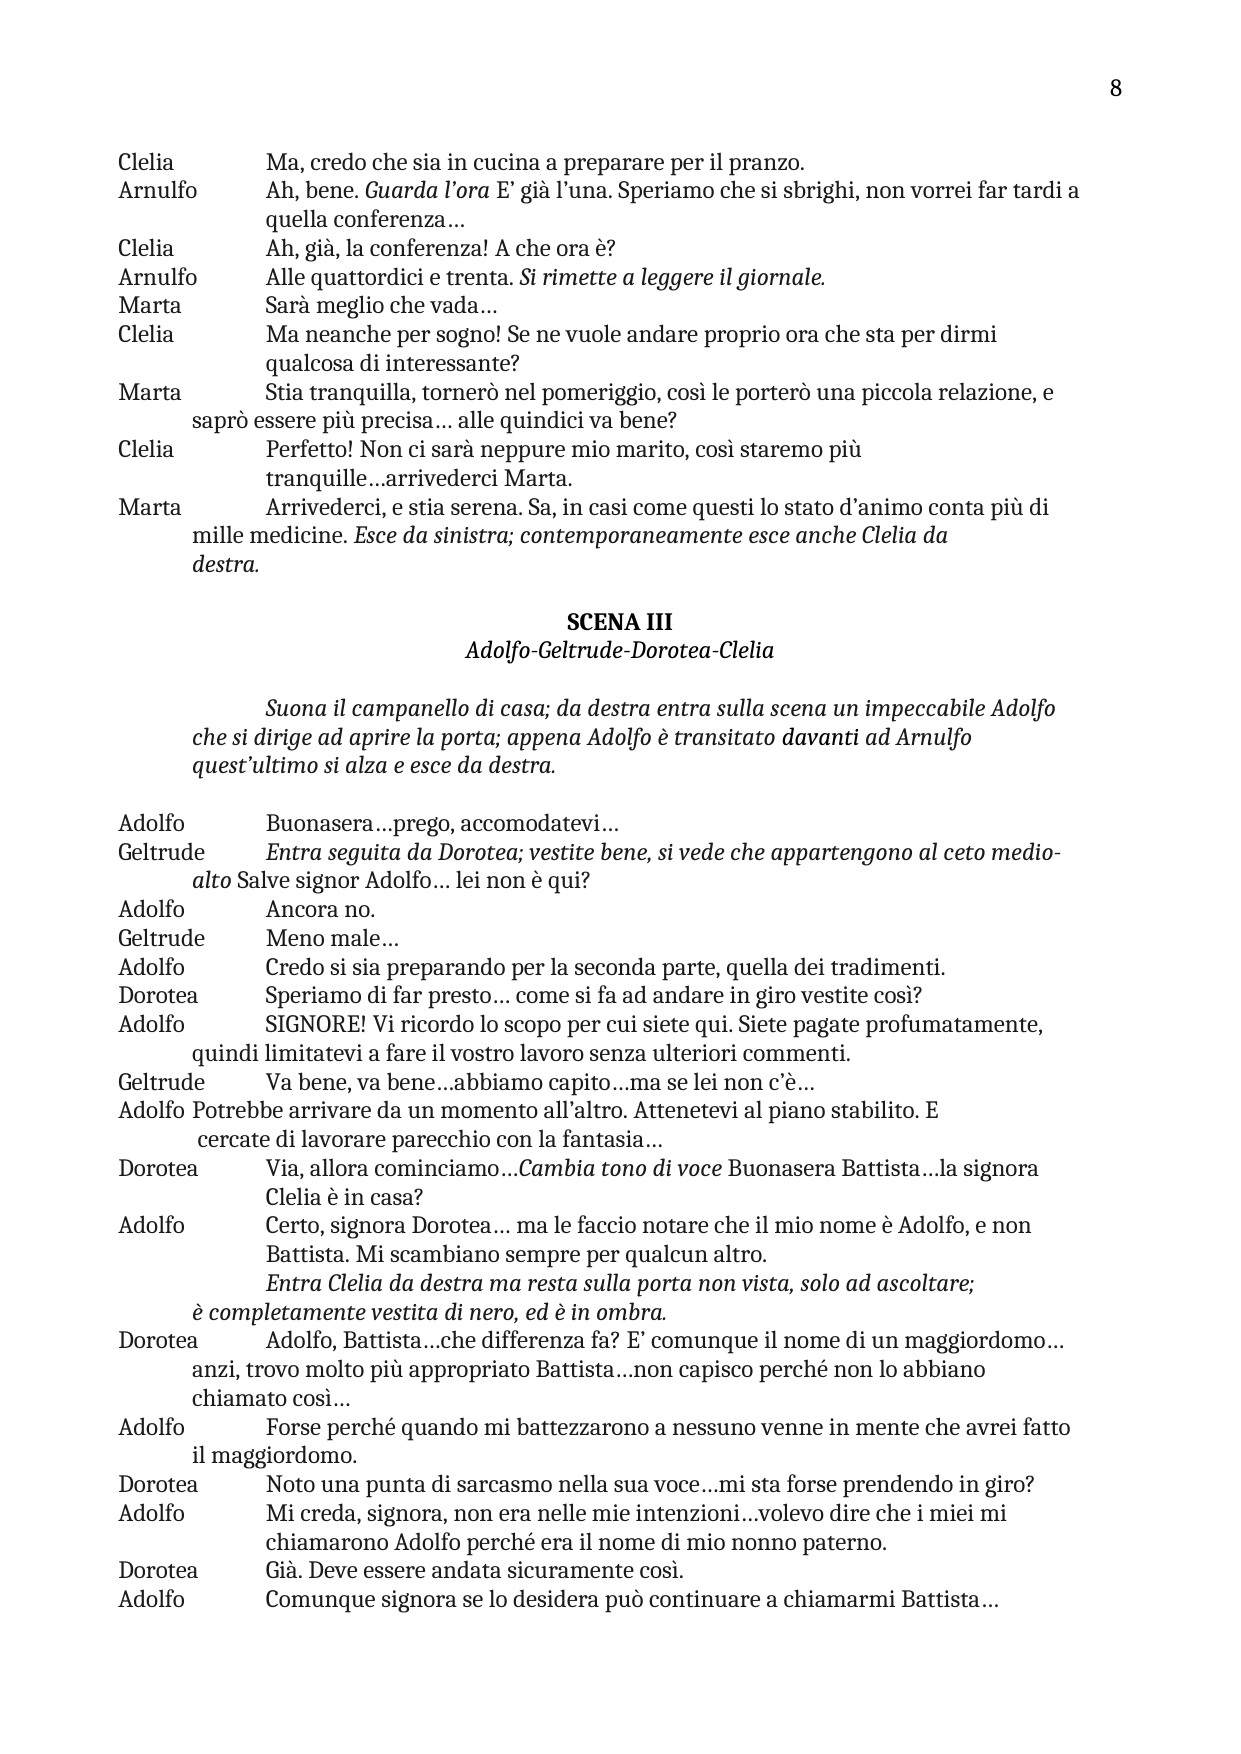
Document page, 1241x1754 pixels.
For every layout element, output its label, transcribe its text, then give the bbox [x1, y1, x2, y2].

text Suona il campanello di casa; da destra entra sulla scena un impeccabile Adolfo che si dirige ad aprire la porta; appena Adolfo è transitato davanti ad Arnulfo quest’ultimo si alza e esce da destra. [118, 694, 1122, 780]
text Clelia Ma neanche per sogno! Se ne vuole andare proprio ora che sta per dirmi qualcosa di interessante? [118, 320, 1122, 378]
text SCENA III [118, 608, 1122, 636]
text Entra Clelia da destra ma resta sulla porta non vista, solo ad ascoltare; è completamente vestita di nero, ed è in ombra. [118, 1269, 1122, 1326]
text Adolfo Potrebbe arrivare da un momento all’altro. Attenetevi al piano stabilito. E cercate di lavorare parecchio con la fantasia… [118, 1096, 1122, 1154]
text Arnulfo Alle quattordici e trenta. Si rimette a leggere il giornale. [118, 263, 1122, 291]
text Adolfo Buonasera…prego, accomodatevi… [118, 809, 1122, 838]
text Marta Arrivederci, e stia serena. Sa, in casi come questi lo stato d’animo conta più di mille medicine. Esce da sinistra; contemporaneamente esce anche Clelia da destra. [118, 493, 1122, 579]
text Adolfo Ancora no. [118, 895, 1122, 924]
text Adolfo Comunque signora se lo desidera può continuare a chiamarmi Battista… [118, 1585, 1122, 1614]
text Adolfo Forse perché quando mi battezzarono a nessuno venne in mente che avrei fatto il maggiordomo. [118, 1413, 1122, 1470]
text Adolfo Credo si sia preparando per la seconda parte, quella dei tradimenti. [118, 953, 1122, 981]
text Clelia Ma, credo che sia in cucina a preparare per il pranzo. [118, 148, 1122, 176]
text Clelia Ah, già, la conferenza! A che ora è? [118, 234, 1122, 263]
text Adolfo Certo, signora Dorotea… ma le faccio notare che il mio nome è Adolfo, e non Battista. Mi scambiano sempre per qualcun altro. [118, 1211, 1122, 1269]
text Dorotea Già. Deve essere andata sicuramente così. [118, 1556, 1122, 1585]
text Clelia Perfetto! Non ci sarà neppure mio marito, così staremo più tranquille…arrivederci Marta. [118, 435, 1122, 493]
text Dorotea Adolfo, Battista…che differenza fa? E’ comunque il nome di un maggiordomo… anzi, trovo molto più appropriato Battista…non capisco perché non lo abbiano chiamato così… [118, 1326, 1122, 1413]
text Dorotea Speriamo di far presto… come si fa ad andare in giro vestite così? [118, 981, 1122, 1010]
text Marta Sarà meglio che vada… [118, 291, 1122, 320]
text Dorotea Via, allora cominciamo…Cambia tono di voce Buonasera Battista…la signora Clelia è in casa? [118, 1154, 1122, 1211]
text Adolfo SIGNORE! Vi ricordo lo scopo per cui siete qui. Siete pagate profumatamente, quindi limitatevi a fare il vostro lavoro senza ulteriori commenti. [118, 1010, 1122, 1068]
text Marta Stia tranquilla, tornerò nel pomeriggio, così le porterò una piccola relazione, e saprò essere più precisa… alle quindici va bene? [118, 378, 1122, 435]
text Dorotea Noto una punta di sarcasmo nella sua voce…mi sta forse prendendo in giro? [118, 1470, 1122, 1499]
text Arnulfo Ah, bene. Guarda l’ora E’ già l’una. Speriamo che si sbrighi, non vorrei far tardi a quella conferenza… [118, 176, 1122, 234]
text Geltrude Entra seguita da Dorotea; vestite bene, si vede che appartengono al ceto medio- alto Salve signor Adolfo… lei non è qui? [118, 838, 1122, 895]
text Geltrude Meno male… [118, 924, 1122, 953]
text Adolfo Mi creda, signora, non era nelle mie intenzioni…volevo dire che i miei mi chiamarono Adolfo perché era il nome di mio nonno paterno. [118, 1499, 1122, 1556]
text Geltrude Va bene, va bene…abbiamo capito…ma se lei non c’è… [118, 1068, 1122, 1096]
text Adolfo-Geltrude-Dorotea-Clelia [118, 636, 1122, 665]
